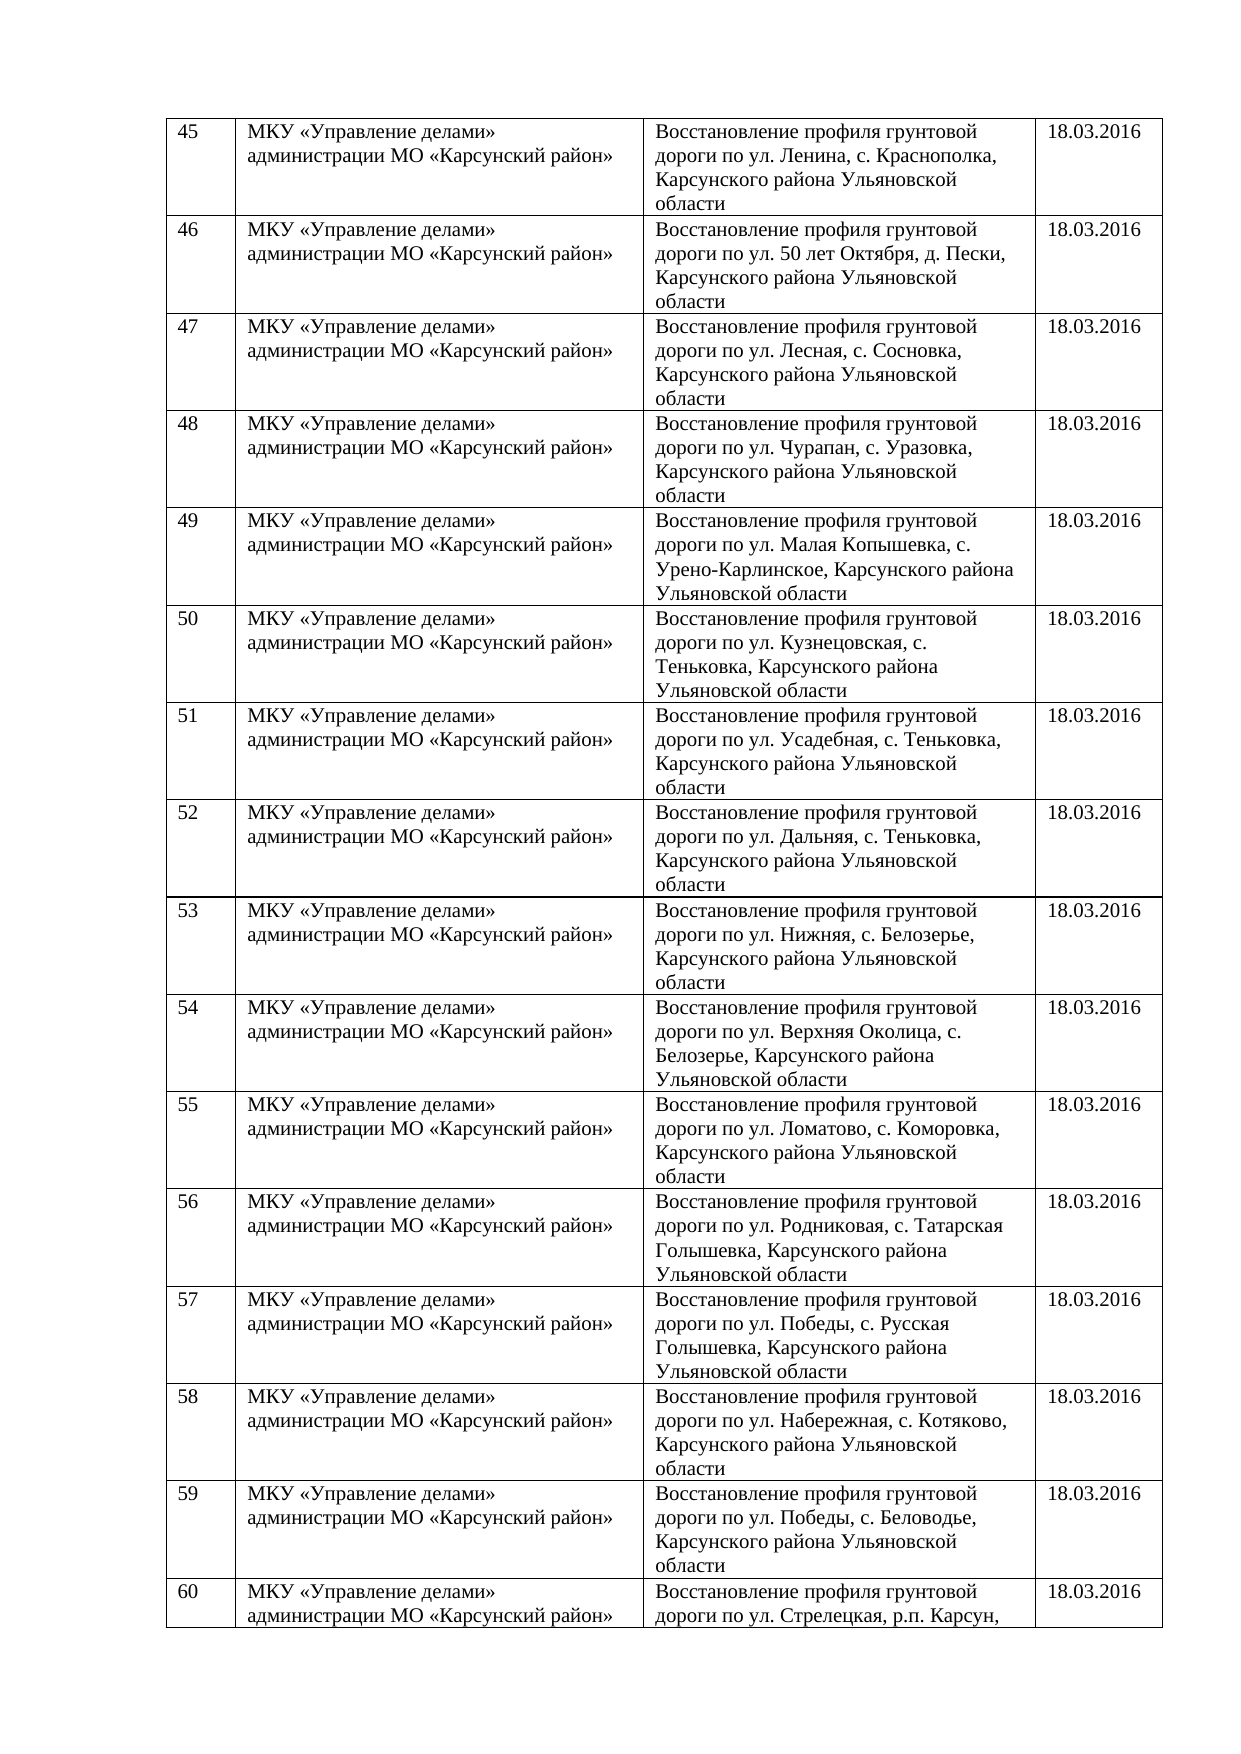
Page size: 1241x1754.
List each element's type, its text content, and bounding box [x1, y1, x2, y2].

table_cell МКУ «Управление делами» администрации МО «Карсунский район» [236, 1481, 643, 1577]
table_cell 47 [167, 314, 235, 410]
table_cell Восстановление профиля грунтовой дороги по ул. Нижняя, с. Белозерье, Карсунского района Ульяновской области [644, 898, 1035, 994]
table_cell 57 [167, 1287, 235, 1383]
table_cell 18.03.2016 [1036, 1579, 1162, 1627]
table_cell 18.03.2016 [1036, 703, 1162, 799]
table_cell МКУ «Управление делами» администрации МО «Карсунский район» [236, 1092, 643, 1188]
table_cell МКУ «Управление делами» администрации МО «Карсунский район» [236, 1189, 643, 1286]
table_cell 18.03.2016 [1036, 1384, 1162, 1480]
table_cell МКУ «Управление делами» администрации МО «Карсунский район» [236, 411, 643, 507]
table_cell 18.03.2016 [1036, 800, 1162, 896]
table_cell Восстановление профиля грунтовой дороги по ул. Набережная, с. Котяково, Карсунского района Ульяновской области [644, 1384, 1035, 1480]
table_cell 18.03.2016 [1036, 1189, 1162, 1286]
table_cell 18.03.2016 [1036, 508, 1162, 604]
table_cell 58 [167, 1384, 235, 1480]
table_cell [236, 1579, 643, 1627]
table_cell 51 [167, 703, 235, 799]
table_cell 18.03.2016 [1036, 1287, 1162, 1383]
table_cell МКУ «Управление делами» администрации МО «Карсунский район» [236, 898, 643, 994]
table_cell Восстановление профиля грунтовой дороги по ул. Родниковая, с. Татарская Голышевка, Карсунского района Ульяновской области [644, 1189, 1035, 1286]
table_cell Восстановление профиля грунтовой дороги по ул. Лесная, с. Сосновка, Карсунского района Ульяновской области [644, 314, 1035, 410]
table_cell Восстановление профиля грунтовой дороги по ул. Усадебная, с. Теньковка, Карсунского района Ульяновской области [644, 703, 1035, 799]
table_cell 45 [167, 119, 235, 215]
table_cell 54 [167, 995, 235, 1091]
table_cell 18.03.2016 [1036, 411, 1162, 507]
table_cell МКУ «Управление делами» администрации МО «Карсунский район» [236, 1384, 643, 1480]
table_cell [236, 119, 643, 215]
table_cell МКУ «Управление делами» администрации МО «Карсунский район» [236, 606, 643, 702]
table_cell 18.03.2016 [1036, 898, 1162, 994]
table_cell Восстановление профиля грунтовой дороги по ул. Малая Копышевка, с. Урено-Карлинское, Карсунского района Ульяновской области [644, 508, 1035, 604]
table_cell 48 [167, 411, 235, 507]
table_cell МКУ «Управление делами» администрации МО «Карсунский район» [236, 1287, 643, 1383]
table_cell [644, 1579, 1035, 1627]
table_cell 18.03.2016 [1036, 314, 1162, 410]
table_cell МКУ «Управление делами» администрации МО «Карсунский район» [236, 703, 643, 799]
table_cell 18.03.2016 [1036, 606, 1162, 702]
table_cell 46 [167, 216, 235, 313]
table_cell Восстановление профиля грунтовой дороги по ул. Чурапан, с. Уразовка, Карсунского района Ульяновской области [644, 411, 1035, 507]
table_cell МКУ «Управление делами» администрации МО «Карсунский район» [236, 800, 643, 896]
table_cell Восстановление профиля грунтовой дороги по ул. Победы, с. Беловодье, Карсунского района Ульяновской области [644, 1481, 1035, 1577]
table_cell Восстановление профиля грунтовой дороги по ул. Победы, с. Русская Голышевка, Карсунского района Ульяновской области [644, 1287, 1035, 1383]
table_cell 55 [167, 1092, 235, 1188]
table_cell 50 [167, 606, 235, 702]
table_cell 60 [167, 1579, 235, 1627]
table_cell Восстановление профиля грунтовой дороги по ул. Ломатово, с. Коморовка, Карсунского района Ульяновской области [644, 1092, 1035, 1188]
table_cell МКУ «Управление делами» администрации МО «Карсунский район» [236, 508, 643, 604]
table_cell 18.03.2016 [1036, 1092, 1162, 1188]
table_cell 52 [167, 800, 235, 896]
table_cell Восстановление профиля грунтовой дороги по ул. Ленина, с. Краснополка, Карсунского района Ульяновской области [644, 119, 1035, 215]
table_cell Восстановление профиля грунтовой дороги по ул. Кузнецовская, с. Теньковка, Карсунского района Ульяновской области [644, 606, 1035, 702]
table_cell Восстановление профиля грунтовой дороги по ул. Верхняя Околица, с. Белозерье, Карсунского района Ульяновской области [644, 995, 1035, 1091]
table_cell 56 [167, 1189, 235, 1286]
table_cell 18.03.2016 [1036, 119, 1162, 215]
table_cell 49 [167, 508, 235, 604]
table_cell МКУ «Управление делами» администрации МО «Карсунский район» [236, 314, 643, 410]
table_cell 18.03.2016 [1036, 216, 1162, 313]
table_cell 18.03.2016 [1036, 995, 1162, 1091]
table_cell 59 [167, 1481, 235, 1577]
table_cell МКУ «Управление делами» администрации МО «Карсунский район» [236, 216, 643, 313]
table_cell 18.03.2016 [1036, 1481, 1162, 1577]
table_cell Восстановление профиля грунтовой дороги по ул. Дальняя, с. Теньковка, Карсунского района Ульяновской области [644, 800, 1035, 896]
table_cell МКУ «Управление делами» администрации МО «Карсунский район» [236, 995, 643, 1091]
table_cell Восстановление профиля грунтовой дороги по ул. 50 лет Октября, д. Пески, Карсунского района Ульяновской области [644, 216, 1035, 313]
table_cell 53 [167, 898, 235, 994]
